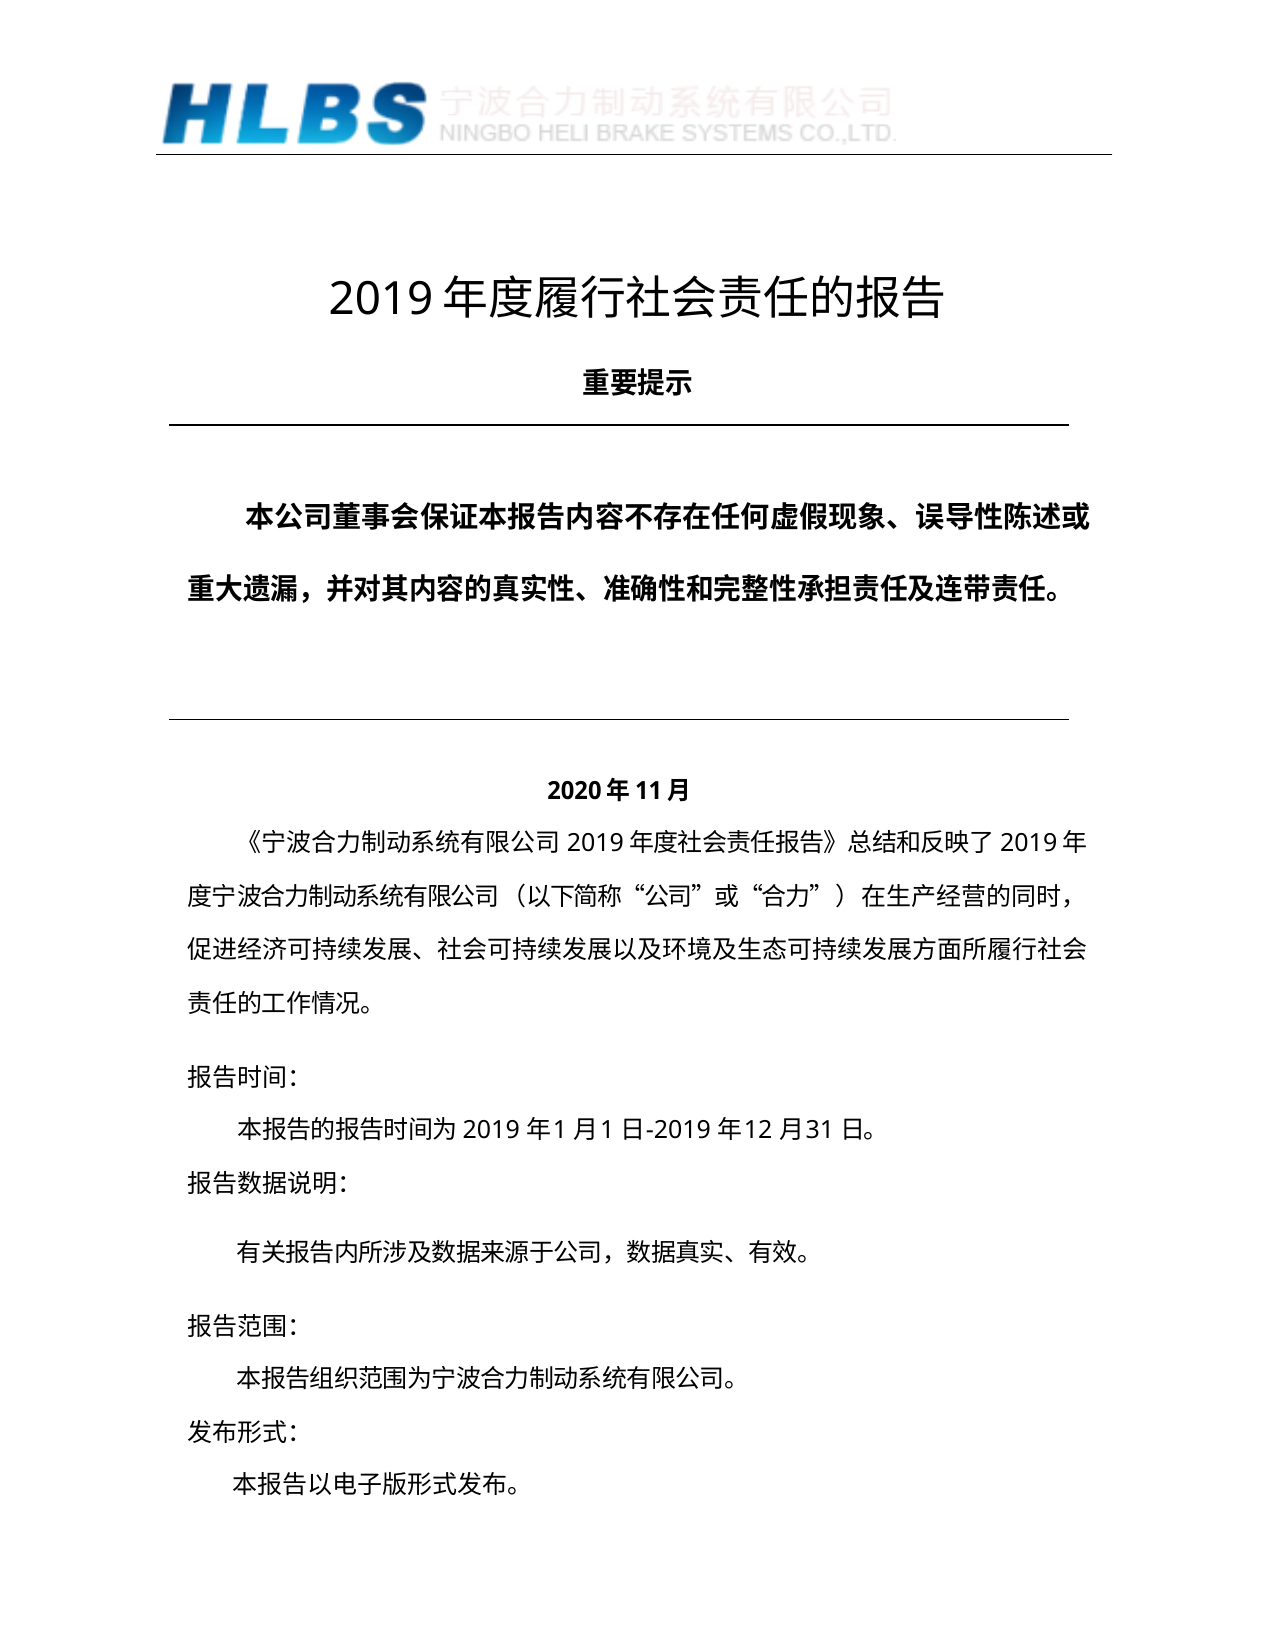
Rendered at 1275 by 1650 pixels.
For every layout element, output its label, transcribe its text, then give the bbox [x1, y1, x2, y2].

text 本公司董事会保证本报告内容不存在任何虚假现象、误导性陈述或重大遗漏，并对其内容的真实性、准确性和完整性承担责任及连带责任。 [187, 494, 1112, 608]
text 报告时间： [187, 1057, 1112, 1093]
text 本报告组织范围为宁波合力制动系统有限公司。 [187, 1358, 1088, 1394]
text 2020年11月 [326, 771, 999, 807]
text 报告范围： [187, 1306, 1112, 1342]
text 本报告的报告时间为 2019 年 1 月 1 日-2019 年 12 月 31 日。报告数据说明： [187, 1109, 896, 1199]
text 本报告以电子版形式发布。 [233, 1464, 1112, 1501]
picture [156, 74, 899, 152]
text 《宁波合力制动系统有限公司 2019年度社会责任报告》总结和反映了2019年度宁波合力制动系统有限公司（以下简称“公司”或“合力”）在生产经营的同时，促进经济可持续发展、社会可持续发展以及环境及生态可持续发展方面所履行社会责任的工作情况。 [187, 823, 1088, 1020]
text 发布形式： [187, 1412, 1112, 1448]
text 重要提示 [326, 360, 949, 402]
text 2019年度履行社会责任的报告 [326, 261, 949, 328]
text 有关报告内所涉及数据来源于公司，数据真实、有效。 [187, 1233, 1088, 1269]
